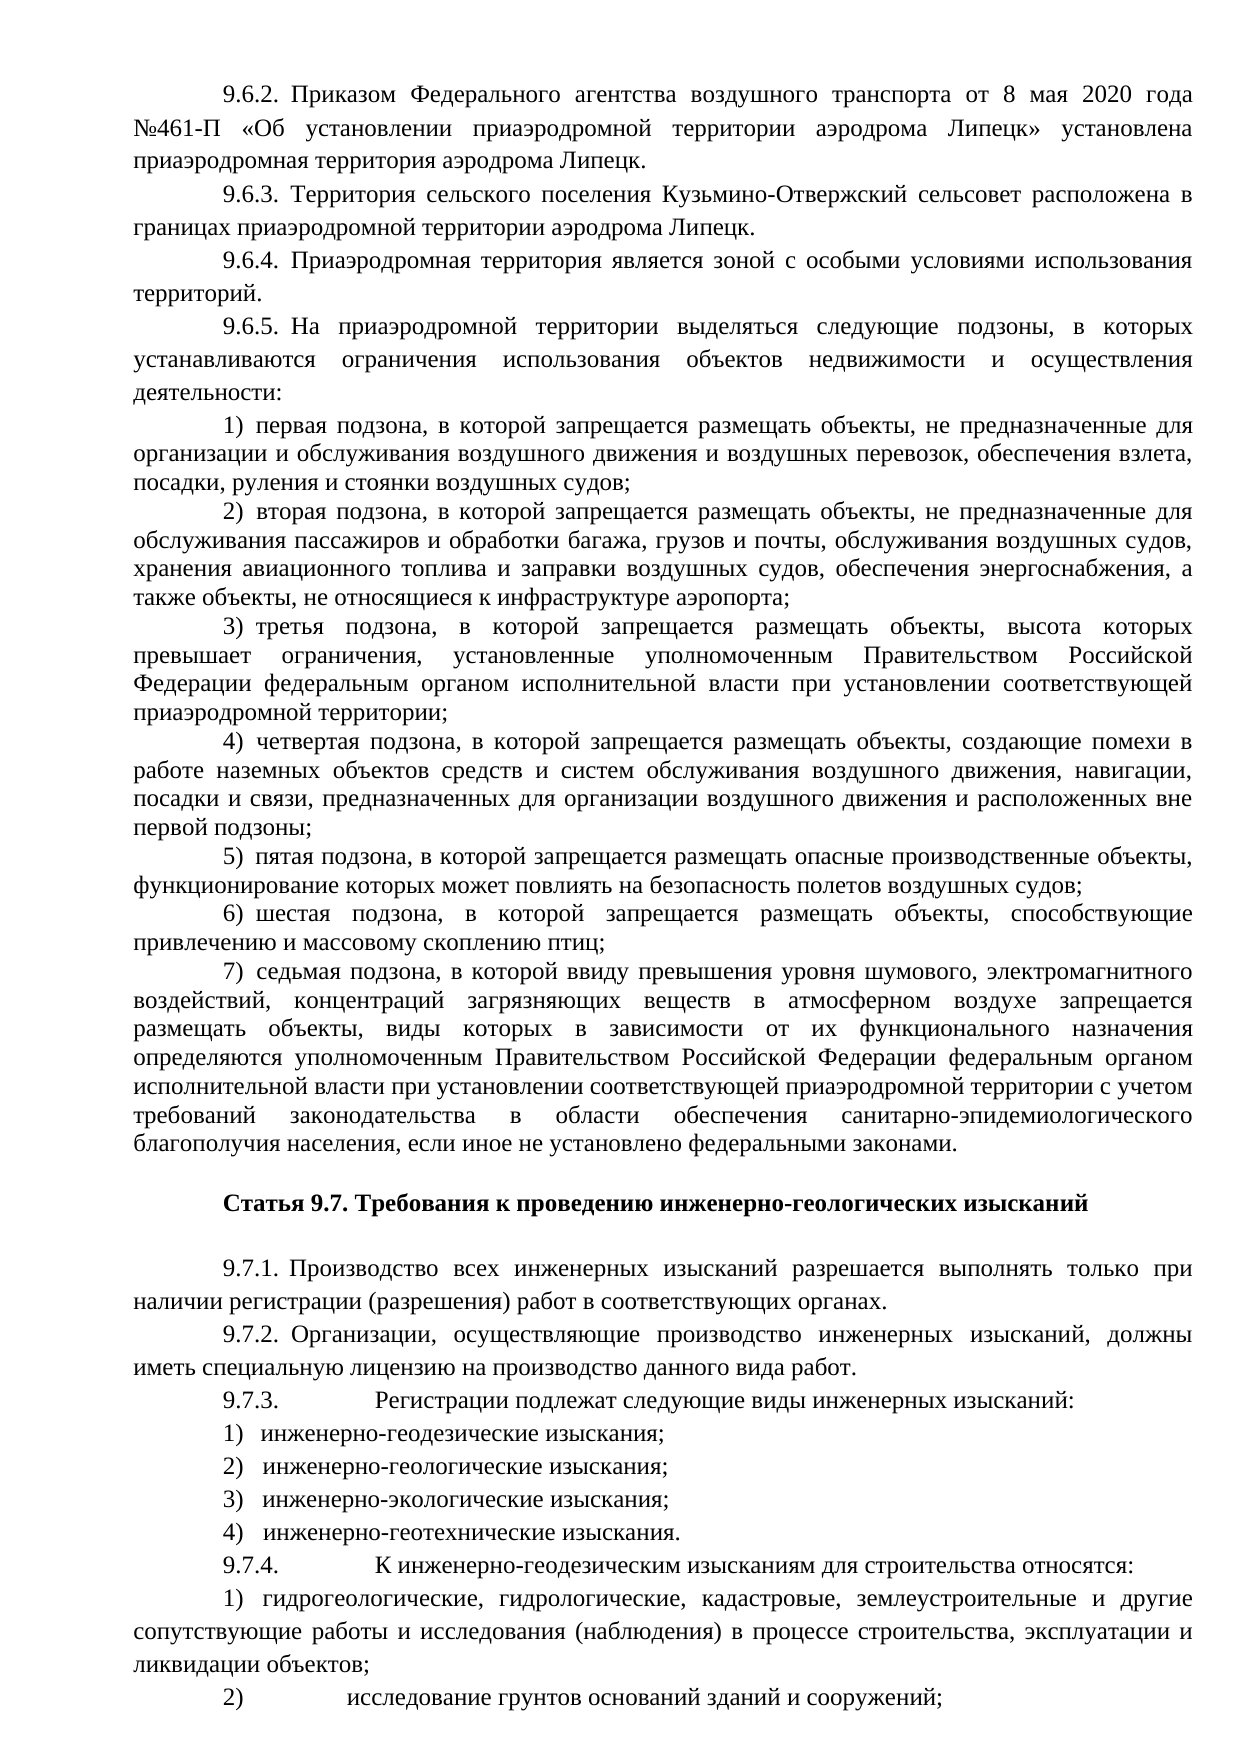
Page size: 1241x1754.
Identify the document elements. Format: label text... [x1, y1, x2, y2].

list Производство всех инженерных изысканий разрешается выполнять только при наличии регистрации (разрешения) работ в соответствующих органах. [133, 1253, 1193, 1314]
list третья подзона, в которой запрещается размещать объекты, высота которых превышает ограничения, установленные уполномоченным Правительством Российской Федерации федеральным органом исполнительной власти при установлении соответствующей приаэродромной территории; [133, 611, 1193, 726]
list К инженерно-геодезическим изысканиям для строительства относятся: [223, 1550, 1193, 1579]
list вторая подзона, в которой запрещается размещать объекты, не предназначенные для обслуживания пассажиров и обработки багажа, грузов и почты, обслуживания воздушных судов, хранения авиационного топлива и заправки воздушных судов, обеспечения энергоснабжения, а также объекты, не относящиеся к инфраструктуре аэропорта; [133, 496, 1193, 611]
list инженерно-геологические изыскания; [223, 1451, 1193, 1479]
list Приказом Федерального агентства воздушного транспорта от 8 мая 2020 года №461-П «Об установлении приаэродромной территории аэродрома Липецк» установлена приаэродромная территория аэродрома Липецк. [133, 79, 1193, 174]
list Регистрации подлежат следующие виды инженерных изысканий: [133, 1385, 1193, 1413]
list шестая подзона, в которой запрещается размещать объекты, способствующие привлечению и массовому скоплению птиц; [133, 898, 1193, 956]
list пятая подзона, в которой запрещается размещать опасные производственные объекты, функционирование которых может повлиять на безопасность полетов воздушных судов; [133, 841, 1193, 898]
list четвертая подзона, в которой запрещается размещать объекты, создающие помехи в работе наземных объектов средств и систем обслуживания воздушного движения, навигации, посадки и связи, предназначенных для организации воздушного движения и расположенных вне первой подзоны; [133, 726, 1193, 841]
list инженерно-геотехнические изыскания. [223, 1517, 1193, 1546]
list Организации, осуществляющие производство инженерных изысканий, должны иметь специальную лицензию на производство данного вида работ. [133, 1319, 1193, 1381]
list инженерно-геодезические изыскания; [223, 1418, 1193, 1447]
list первая подзона, в которой запрещается размещать объекты, не предназначенные для организации и обслуживания воздушного движения и воздушных перевозок, обеспечения взлета, посадки, руления и стоянки воздушных судов; [133, 410, 1193, 496]
list Приаэродромная территория является зоной с особыми условиями использования территорий. [133, 245, 1193, 306]
text Статья 9.7. Требования к проведению инженерно-геологических изысканий [223, 1188, 1193, 1217]
list На приаэродромной территории выделяться следующие подзоны, в которых устанавливаются ограничения использования объектов недвижимости и осуществления деятельности: [133, 311, 1193, 406]
list гидрогеологические, гидрологические, кадастровые, землеустроительные и другие сопутствующие работы и исследования (наблюдения) в процессе строительства, эксплуатации и ликвидации объектов; [133, 1583, 1193, 1678]
list седьмая подзона, в которой ввиду превышения уровня шумового, электромагнитного воздействий, концентраций загрязняющих веществ в атмосферном воздухе запрещается размещать объекты, виды которых в зависимости от их функционального назначения определяются уполномоченным Правительством Российской Федерации федеральным органом исполнительной власти при установлении соответствующей приаэродромной территории с учетом требований законодательства в области обеспечения санитарно-эпидемиологического благополучия населения, если иное не установлено федеральными законами. [133, 956, 1193, 1157]
list исследование грунтов оснований зданий и сооружений; [223, 1682, 1193, 1711]
list инженерно-экологические изыскания; [223, 1484, 1193, 1513]
list Территория сельского поселения Кузьмино-Отвержский сельсовет расположена в границах приаэродромной территории аэродрома Липецк. [133, 179, 1193, 240]
